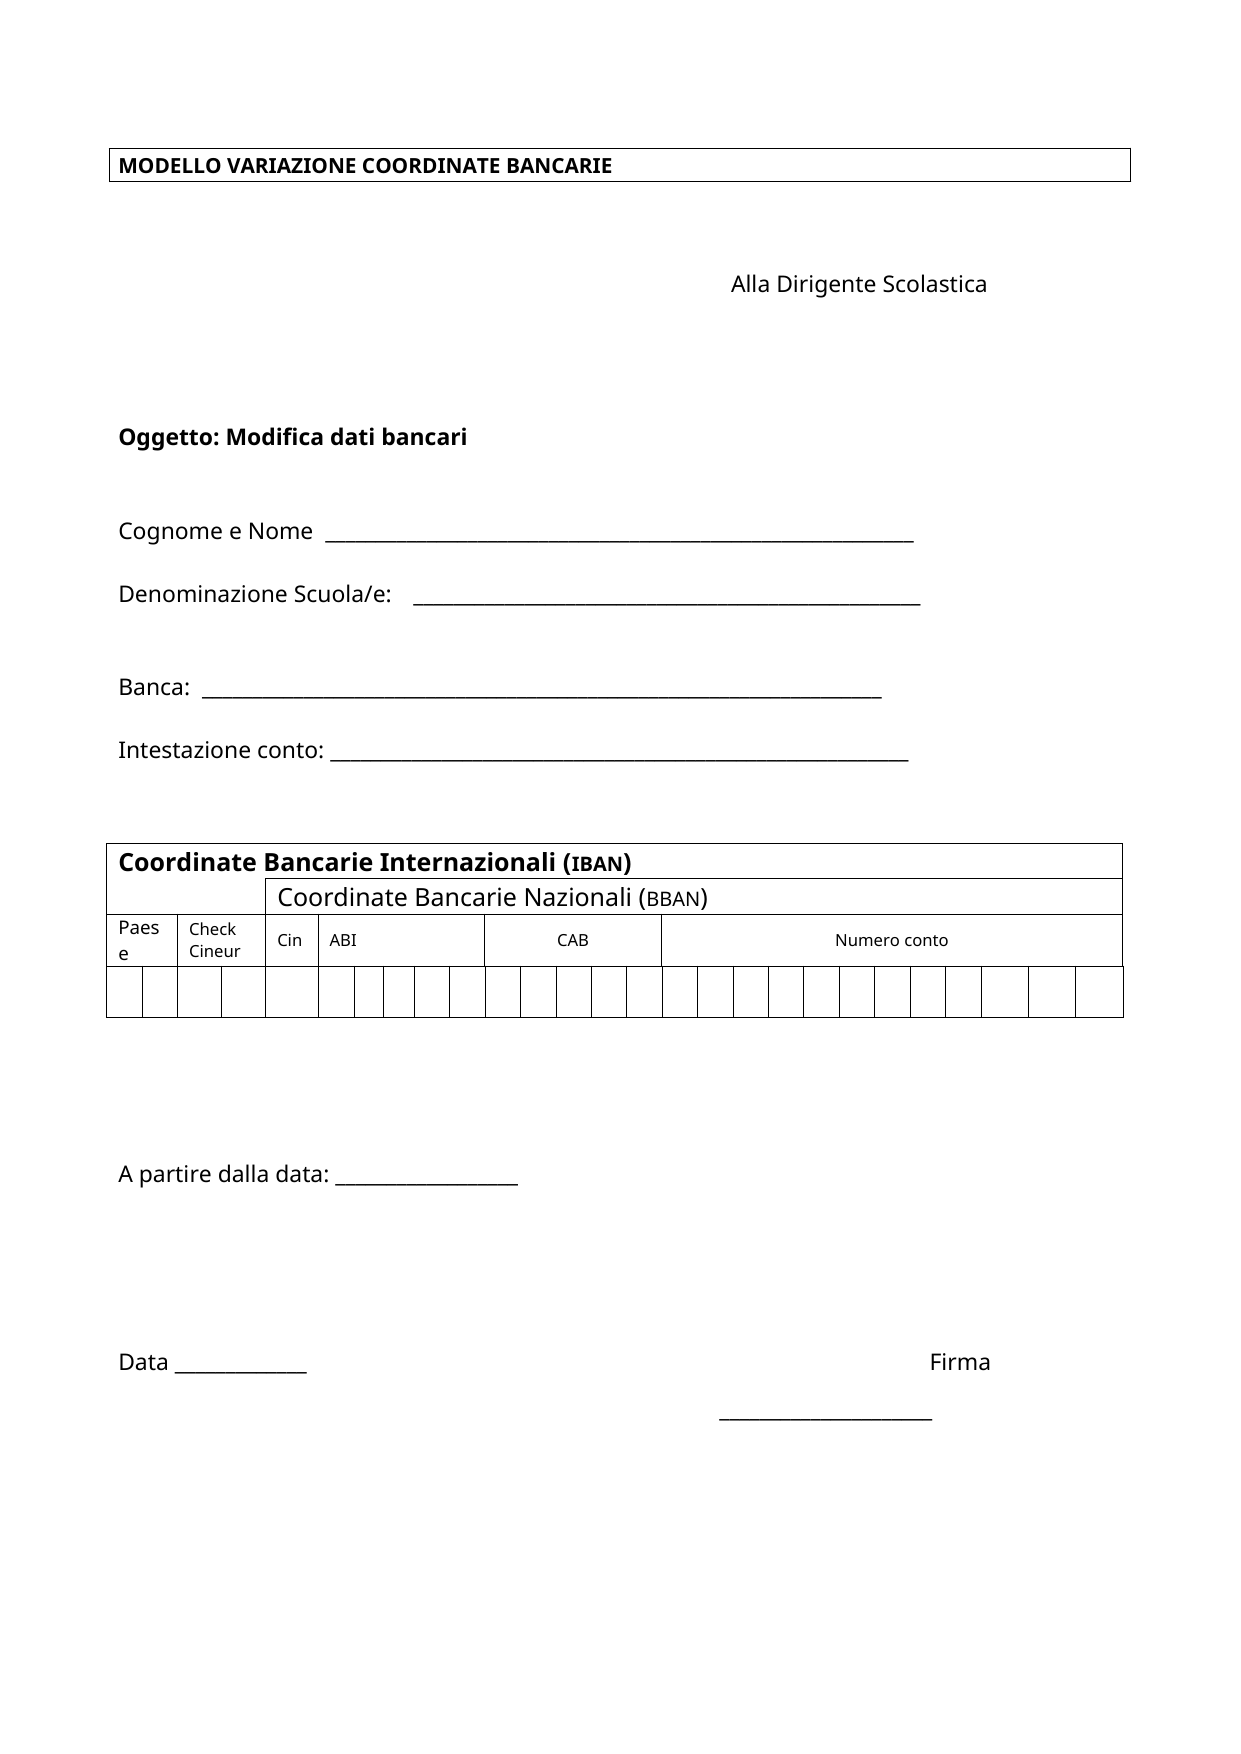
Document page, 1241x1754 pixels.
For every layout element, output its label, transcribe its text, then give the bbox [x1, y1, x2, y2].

table_cell Paese [107, 915, 177, 966]
table_cell [911, 967, 945, 1017]
text Intestazione conto: _________________________________________________________ [118, 734, 1122, 765]
text A partire dalla data: __________________ [118, 1158, 1122, 1189]
table_cell Numero conto [662, 915, 1122, 966]
table_cell Check Cineur [178, 915, 265, 966]
table_cell [592, 967, 626, 1017]
text Oggetto: Modifica dati bancari [118, 421, 1122, 453]
table_cell [450, 967, 485, 1017]
table_cell [107, 878, 265, 913]
table_cell [627, 967, 662, 1017]
table_cell [769, 967, 803, 1017]
table_cell [663, 967, 697, 1017]
table_cell [222, 967, 265, 1017]
table_cell [875, 967, 910, 1017]
table_cell [982, 967, 1028, 1017]
table_cell [355, 967, 383, 1017]
text Data _____________ Firma [118, 1346, 1122, 1377]
table_cell [178, 967, 221, 1017]
table_cell Coordinate Bancarie Nazionali (bban) [266, 879, 1122, 913]
table_cell Cin [266, 915, 318, 966]
table_cell [415, 967, 449, 1017]
table_cell [557, 967, 591, 1017]
table_cell [319, 967, 354, 1017]
text Alla Dirigente Scolastica [118, 268, 1122, 299]
table_cell [840, 967, 874, 1017]
table_cell [698, 967, 733, 1017]
table_cell [107, 967, 142, 1017]
text _____________________ [118, 1393, 1122, 1424]
table_cell [266, 967, 318, 1017]
table_cell ABI [319, 915, 484, 966]
table_cell [143, 967, 177, 1017]
table_cell [1029, 967, 1075, 1017]
text Banca: ___________________________________________________________________ [118, 671, 1122, 703]
table_cell [946, 967, 981, 1017]
table_cell [486, 967, 520, 1017]
text Cognome e Nome __________________________________________________________ [118, 515, 1122, 546]
text MODELLO VARIAZIONE COORDINATE BANCARIE [110, 149, 1130, 181]
table_cell [1076, 967, 1123, 1017]
table_cell [734, 967, 768, 1017]
table_header Coordinate Bancarie Internazionali (iban) [107, 844, 1122, 878]
table_cell [804, 967, 839, 1017]
table_cell [384, 967, 414, 1017]
table_cell [521, 967, 556, 1017]
text Denominazione Scuola/e: __________________________________________________ [118, 578, 1122, 609]
table_cell CAB [485, 915, 661, 966]
